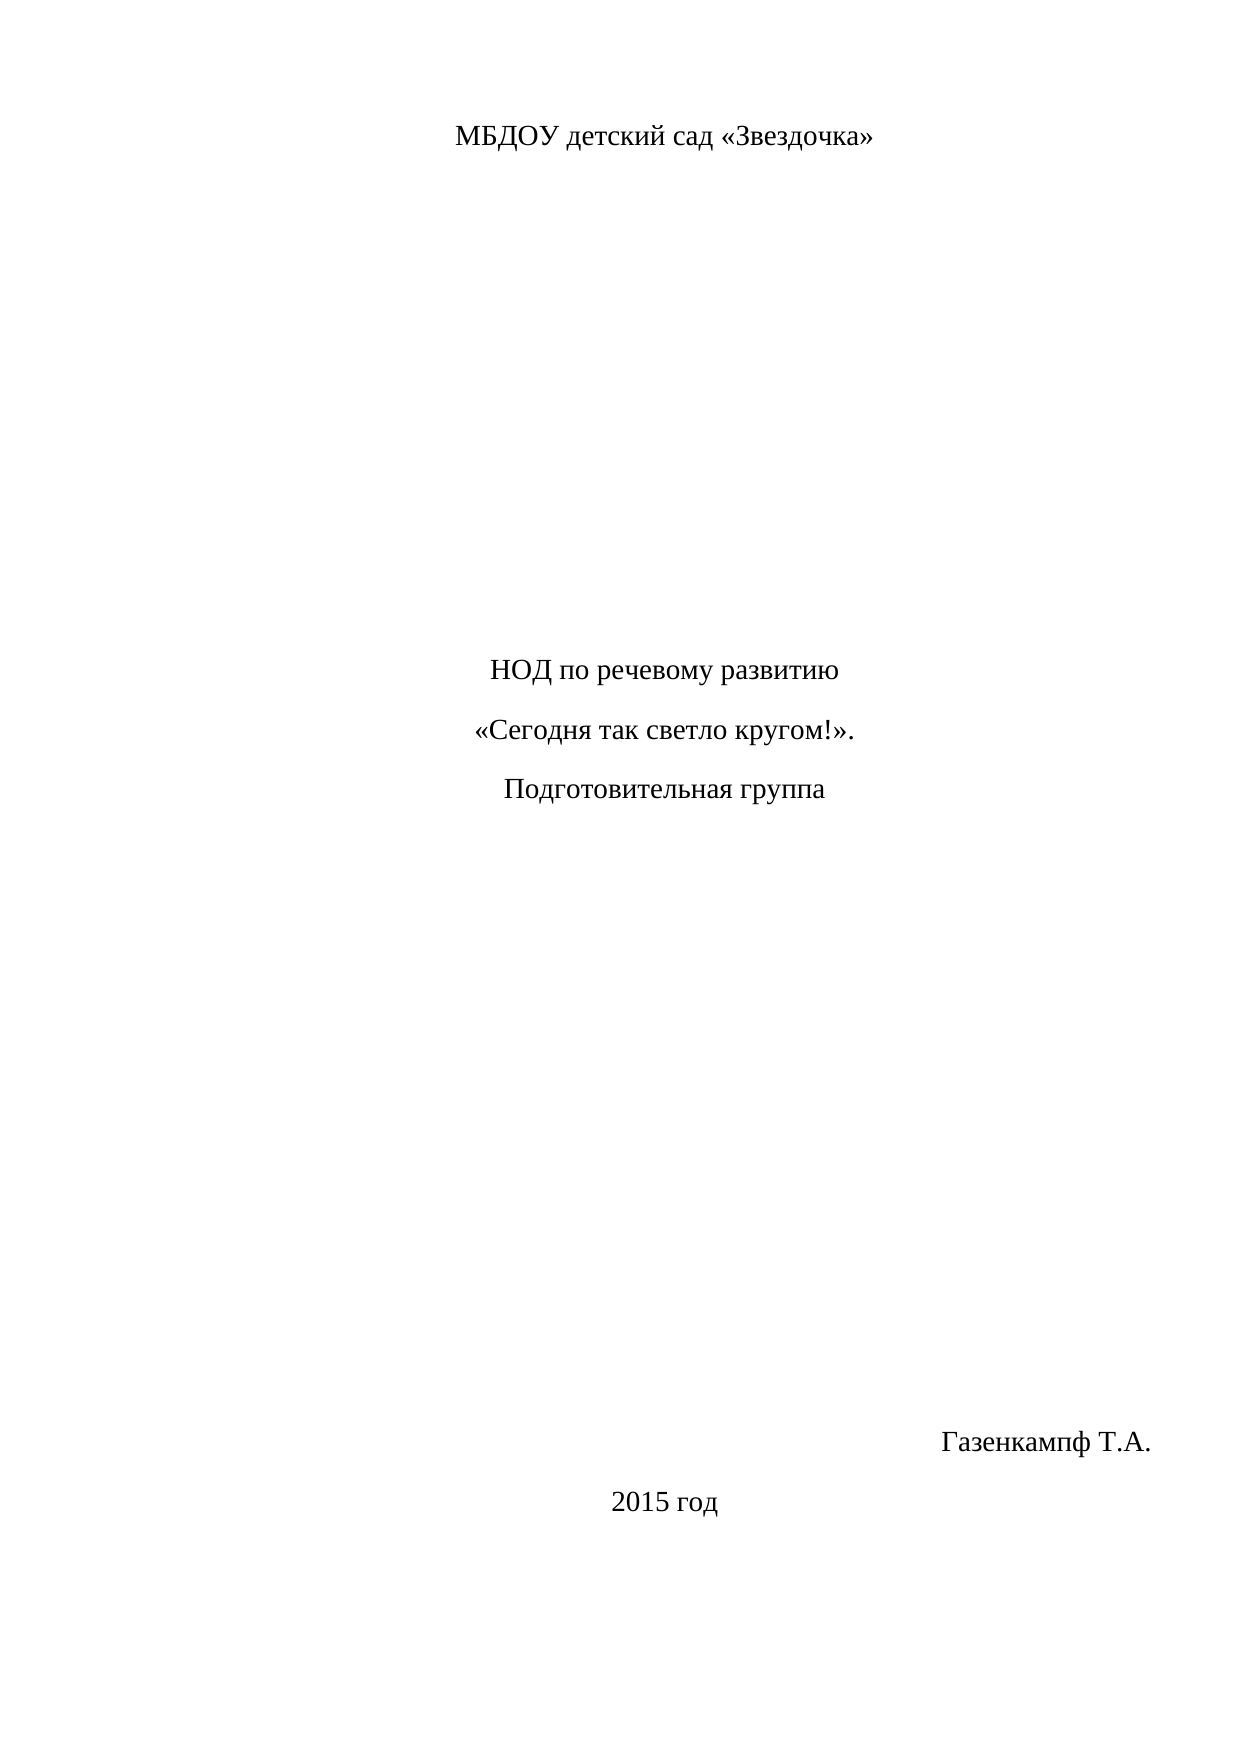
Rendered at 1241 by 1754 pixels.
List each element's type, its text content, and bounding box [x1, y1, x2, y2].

text 2015 год [177, 1484, 1152, 1517]
text Подготовительная группа [177, 771, 1152, 805]
text Газенкампф Т.А. [177, 1424, 1152, 1458]
text НОД по речевому развитию [177, 652, 1152, 686]
text МБДОУ детский сад «Звездочка» [177, 118, 1152, 152]
text «Сегодня так светло кругом!». [177, 712, 1152, 745]
